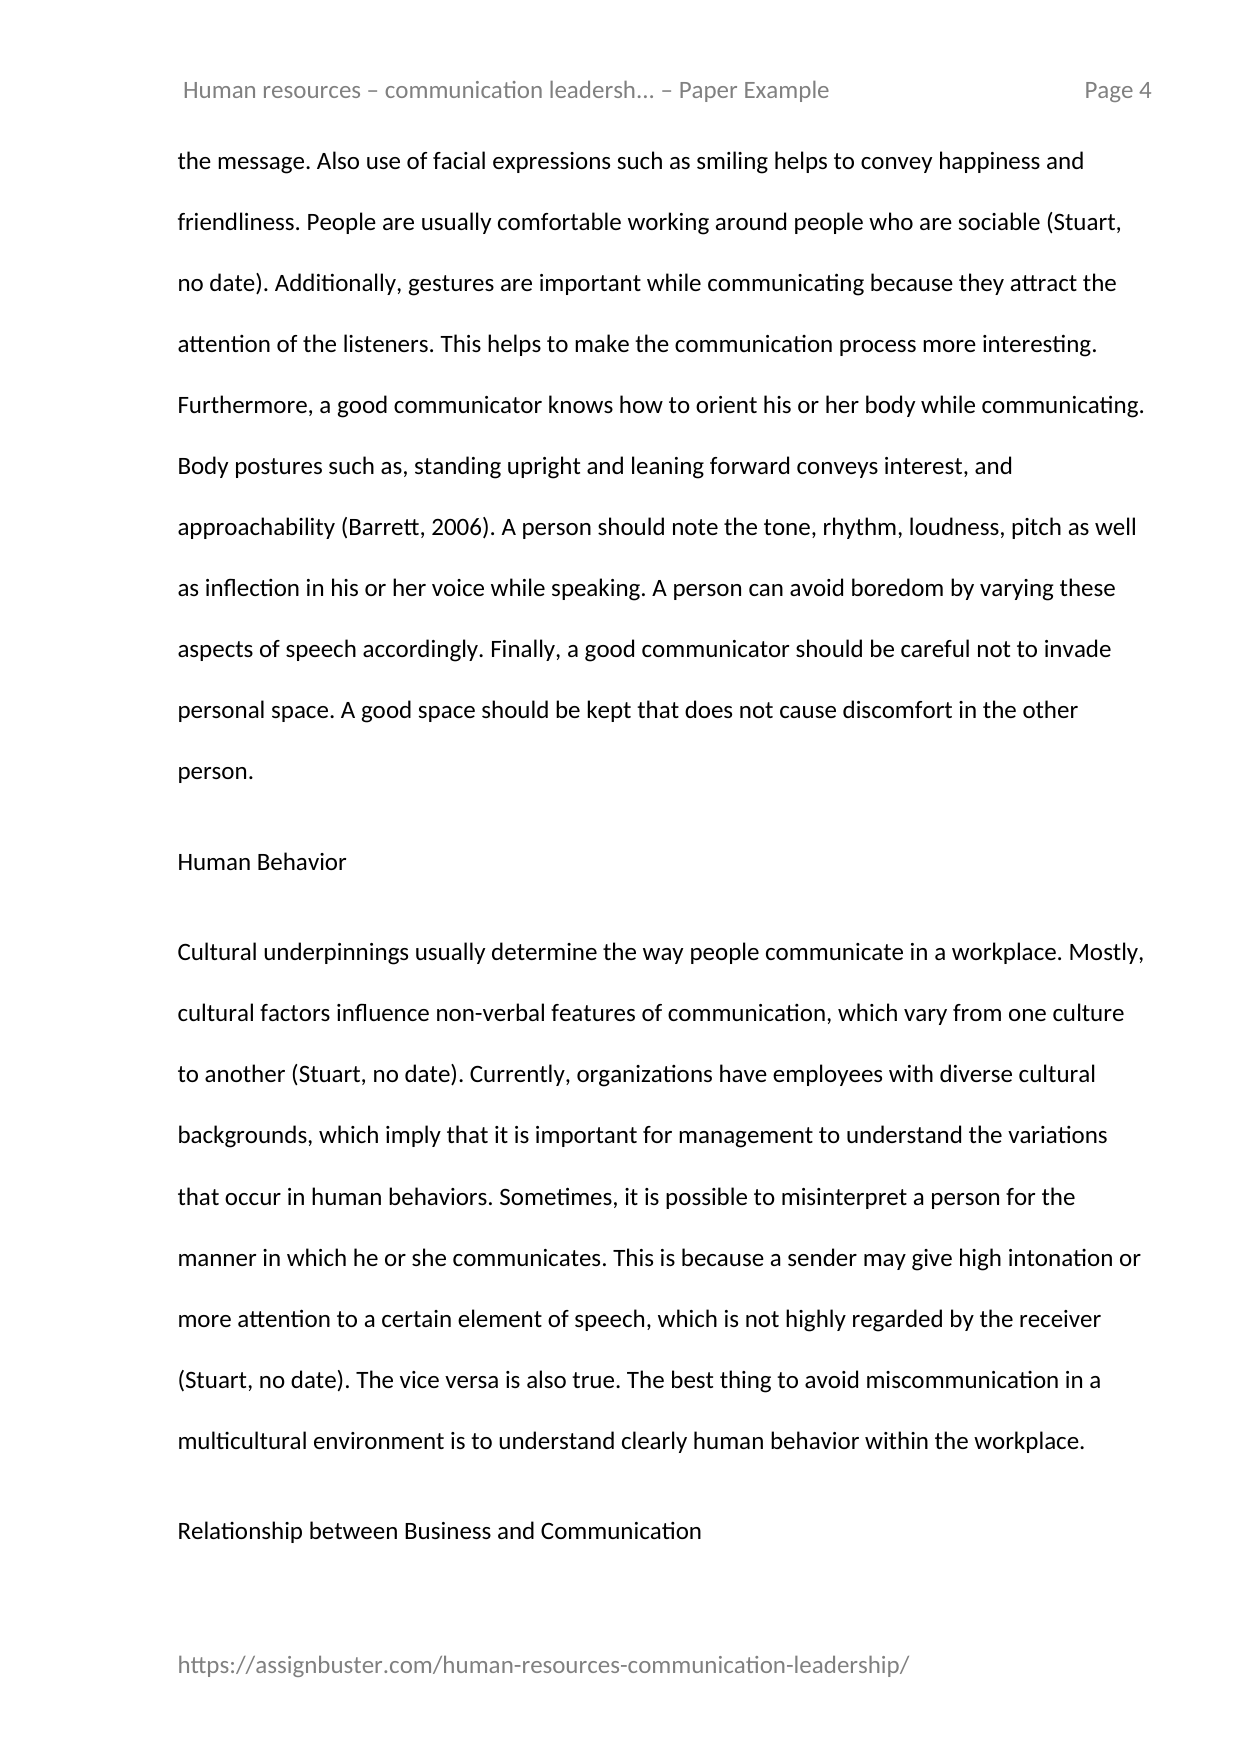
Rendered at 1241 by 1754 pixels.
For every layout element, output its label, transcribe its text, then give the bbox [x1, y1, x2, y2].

text Cultural underpinnings usually determine the way people communicate in a workplace. Mostly, cultural factors influence non-verbal features of communication, which vary from one culture to another (Stuart, no date). Currently, organizations have employees with diverse cultural backgrounds, which imply that it is important for management to understand the variations that occur in human behaviors. Sometimes, it is possible to misinterpret a person for the manner in which he or she communicates. This is because a sender may give high intonation or more attention to a certain element of speech, which is not highly regarded by the receiver (Stuart, no date). The vice versa is also true. The best thing to avoid miscommunication in a multicultural environment is to understand clearly human behavior within the workplace. [177, 936, 1152, 1455]
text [177, 145, 1152, 786]
text Relationship between Business and Communication [177, 1515, 1152, 1546]
text Human Behavior [177, 846, 1152, 876]
